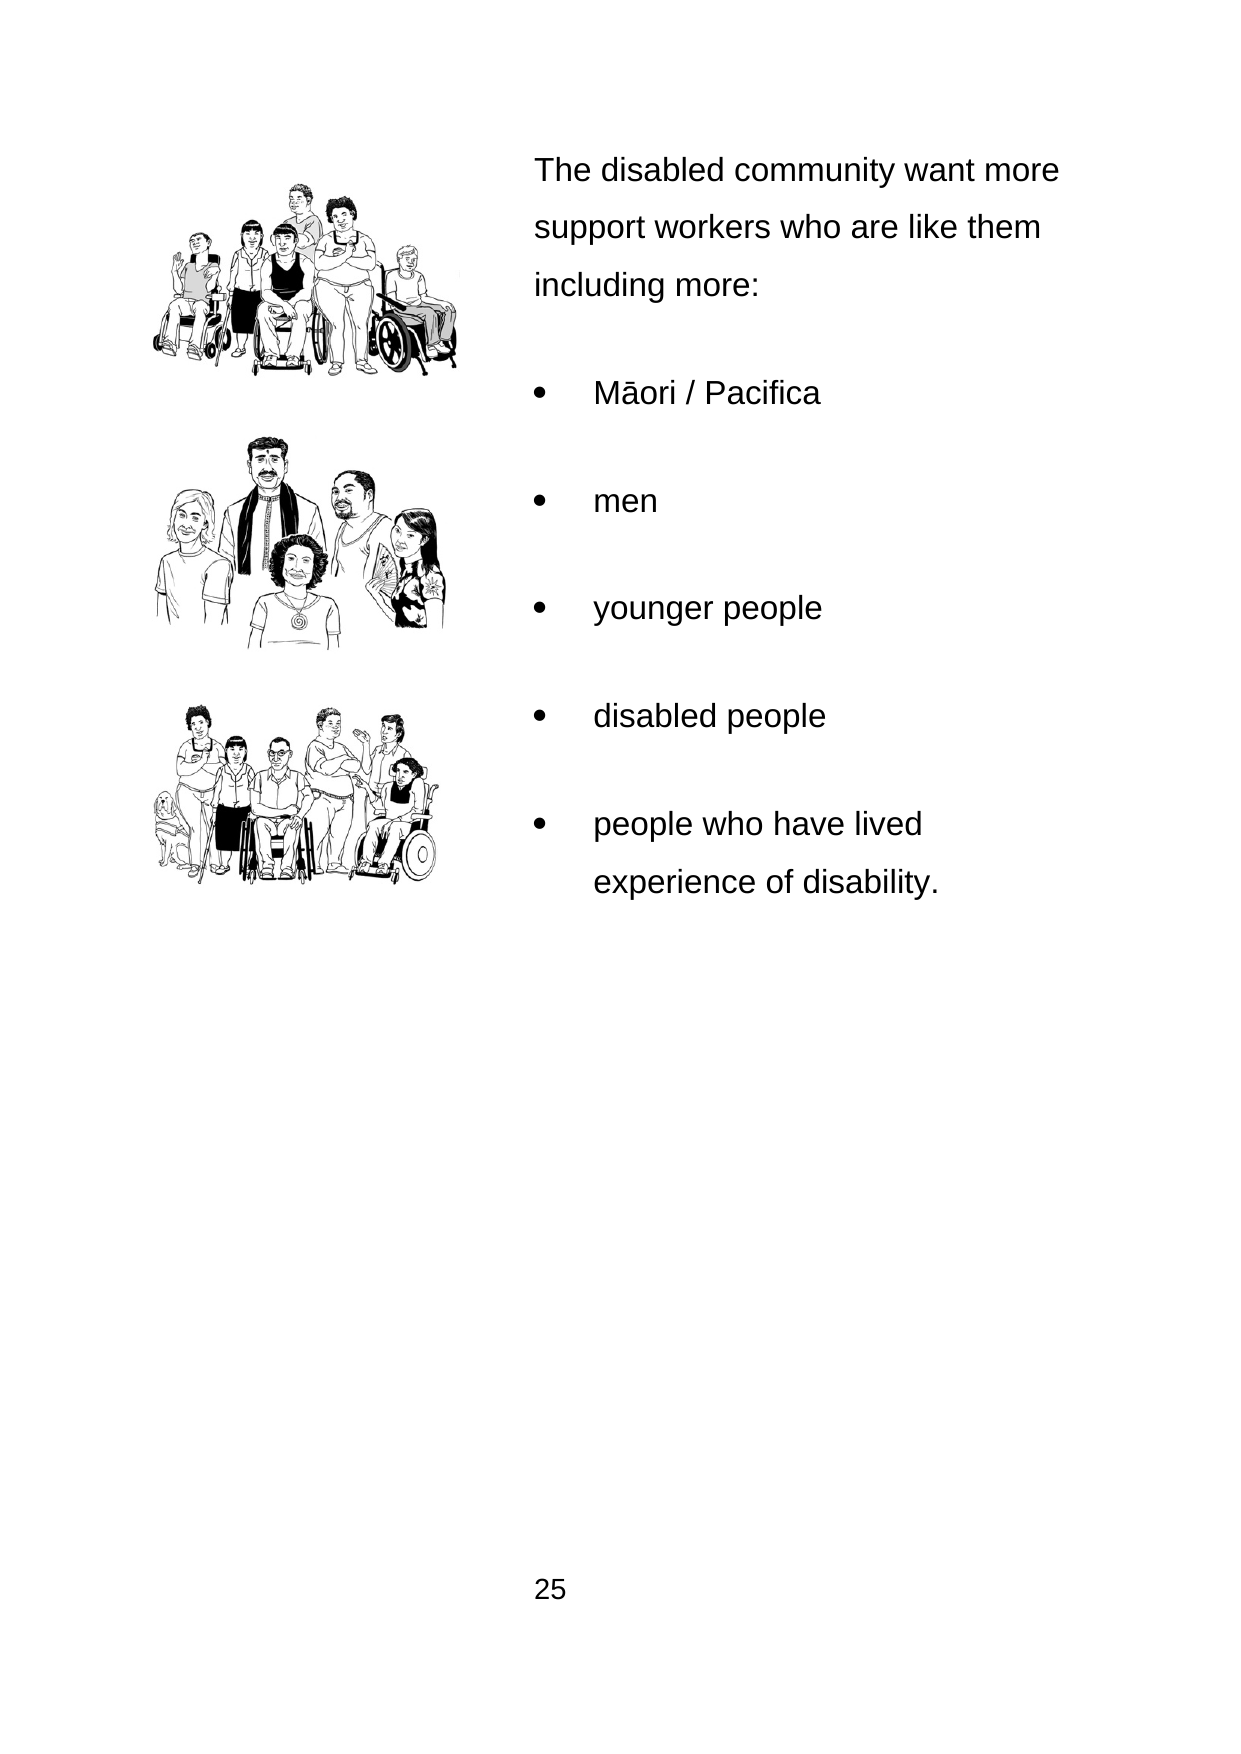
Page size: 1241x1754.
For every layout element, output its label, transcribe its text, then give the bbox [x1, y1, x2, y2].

picture [150, 180, 460, 380]
list younger people [534, 588, 1090, 627]
text The disabled community want more support workers who are like them including more: [534, 150, 1090, 304]
picture [150, 704, 441, 888]
list disabled people [534, 696, 1090, 735]
picture [151, 432, 449, 654]
list Māori / Pacifica [534, 373, 1090, 411]
list people who have lived experience of disability. [534, 804, 1090, 900]
list men [534, 481, 1090, 519]
